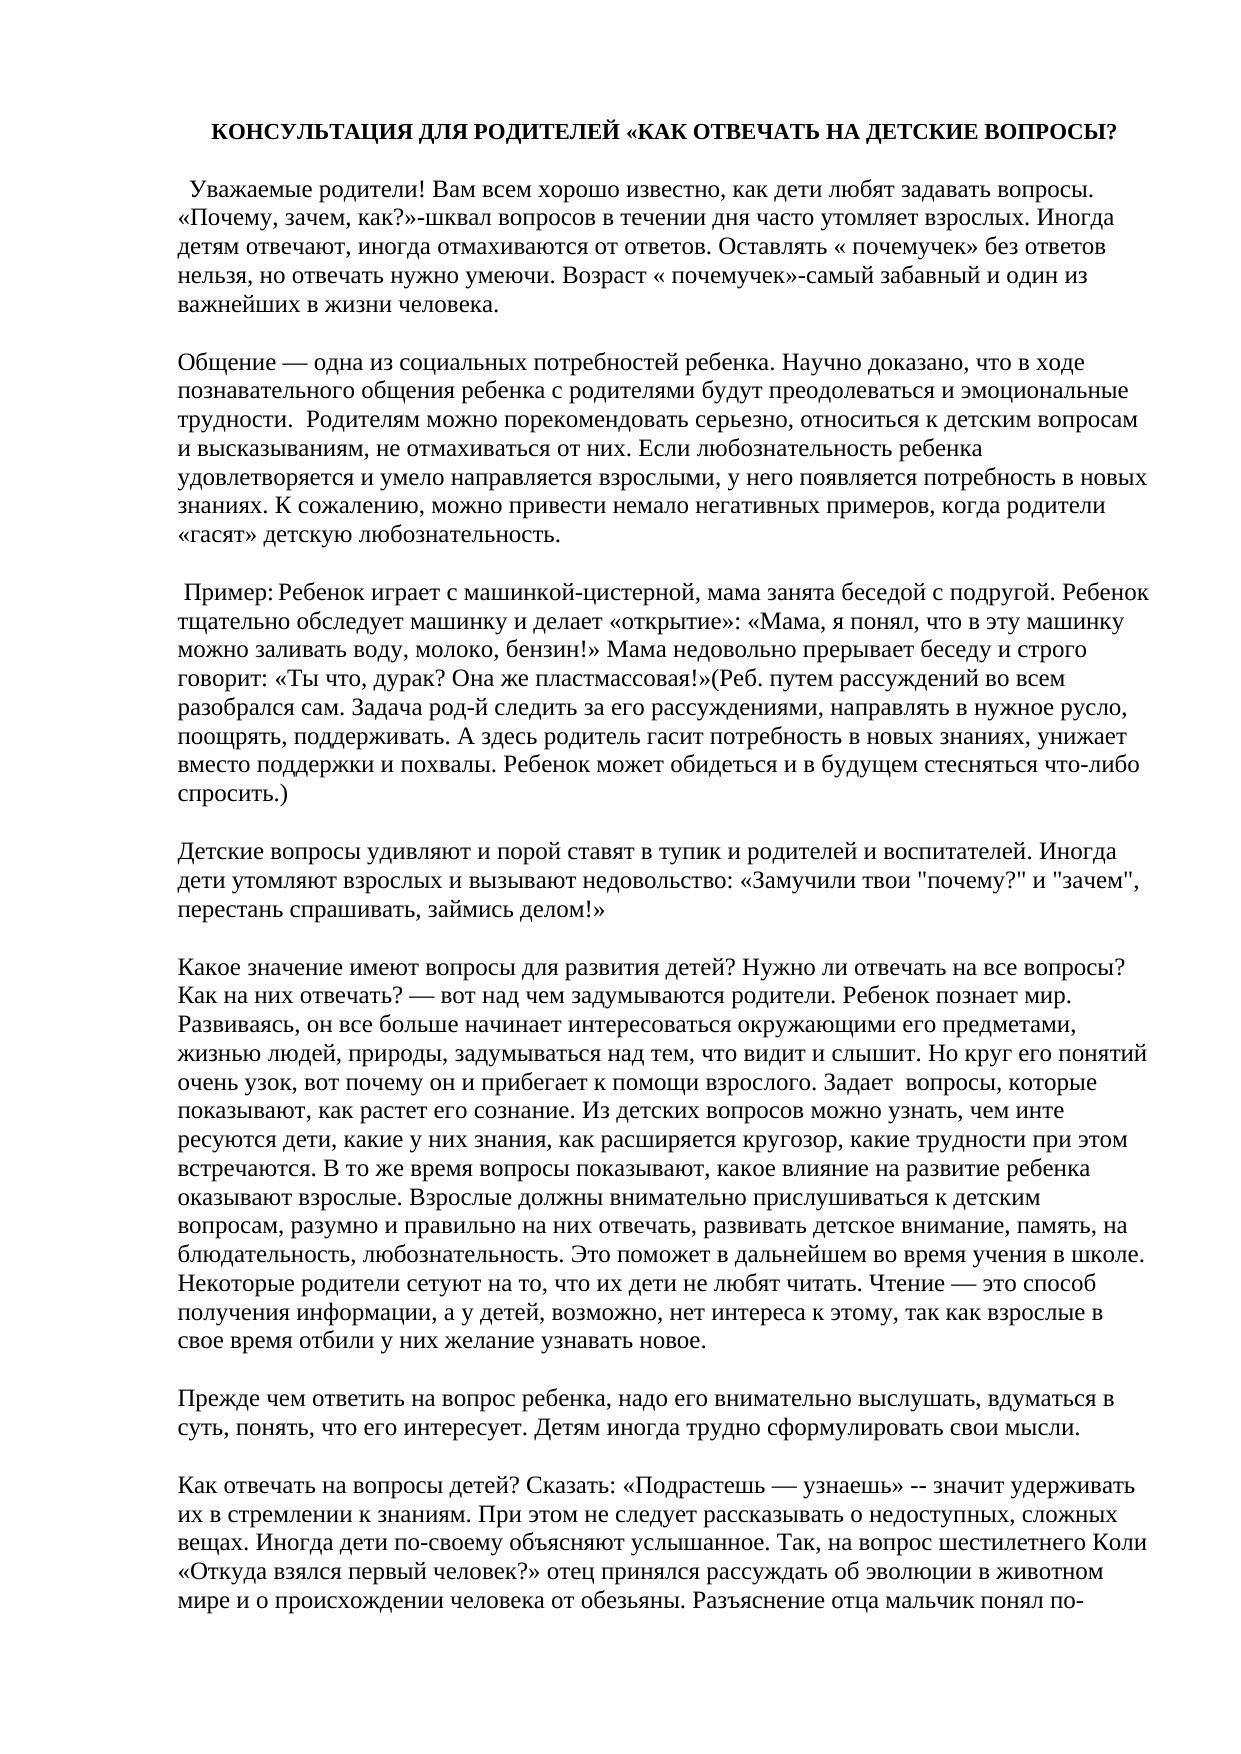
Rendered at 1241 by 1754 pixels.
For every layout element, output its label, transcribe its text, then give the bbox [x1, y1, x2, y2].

text Прежде чем ответить на вопрос ребенка, надо его внима​тельно выслушать, вдуматься в суть, понять, что его интере​сует. Детям иногда трудно сформулировать свои мысли. [177, 1383, 1152, 1441]
text Уважаемые родители! Вам всем хорошо известно, как дети любят задавать вопросы. «Почему, зачем, как?»-шквал вопросов в течении дня часто утомляет взрослых. Иногда детям отвечают, иногда отмахиваются от ответов. Оставлять « почемучек» без ответов нельзя, но отвечать нужно умеючи. Возраст « почемучек»-самый забавный и один из важнейших в жизни человека. [177, 174, 1152, 317]
text Детские вопросы удивляют и порой ставят в тупик и ро​дителей и воспитателей. Иногда дети утомляют взрослых и вызывают недовольство: «Замучили твои "почему?" и "зачем", перестань спрашивать, займись делом!» [177, 836, 1152, 922]
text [177, 1470, 1152, 1614]
text Какое значение имеют вопросы для развития детей? Нужно ли отвечать на все вопросы? Как на них отвечать? — вот над чем задумываются родители. Ребенок познает мир. Развиваясь, он все больше начинает интересоваться окружающими его предметами, жизнью людей, природы, заду​мываться над тем, что видит и слышит. Но круг его поня​тий очень узок, вот почему он и прибегает к помощи взрос​лого. Задает вопросы, которые показывают, как растет его сознание. Из детских вопросов можно узнать, чем инте​ресуются дети, какие у них знания, как расширяется кру​гозор, какие трудности при этом встречаются. В то же вре​мя вопросы показывают, какое влияние на развитие ребен​ка оказывают взрослые. Взрослые должны внимательно прислушиваться к детским вопросам, разумно и правильно на них отвечать, развивать детское внимание, память, на​блюдательность, любознательность. Это поможет в дальней​шем во время учения в школе. Некоторые родители сетуют на то, что их дети не любят читать. Чтение — это способ получения информации, а у детей, возможно, нет интереса к этому, так как взрослые в свое время отбили у них жела​ние узнавать новое. [177, 952, 1152, 1354]
text Пример: Ребенок играет с машинкой-цистерной, мама занята бесе​дой с подругой. Ребенок тщательно обследует машинку и делает «открытие»: «Мама, я понял, что в эту машинку можно заливать воду, молоко, бензин!» Мама недовольно прерывает беседу и строго говорит: «Ты что, дурак? Она же пластмассовая!»(Реб. путем рассуждений во всем разобрался сам. Задача род-й следить за его рассуждениями, направлять в нужное русло, поощрять, поддерживать. А здесь родитель гасит потребность в новых знаниях, унижает вместо поддержки и похвалы. Ребенок может обидеться и в будущем стесняться что-либо спросить.) [177, 577, 1152, 807]
text Общение — одна из социальных потребностей ребенка. Научно доказано, что в ходе познавательного общения ребен​ка с родителями будут преодолеваться и эмоциональные труд​ности. Родителям можно порекомендовать серьезно, относить​ся к детским вопросам и высказываниям, не отмахиваться от них. Если любознательность ребенка удовлетворяется и уме​ло направляется взрослыми, у него появляется потребность в новых знаниях. К сожалению, можно привести немало нега​тивных примеров, когда родители «гасят» детскую любозна​тельность. [177, 347, 1152, 548]
text КОНСУЛЬТАЦИЯ ДЛЯ РОДИТЕЛЕЙ «КАК ОТВЕЧАТЬ НА ДЕТСКИЕ ВОПРОСЫ? [177, 118, 1152, 144]
